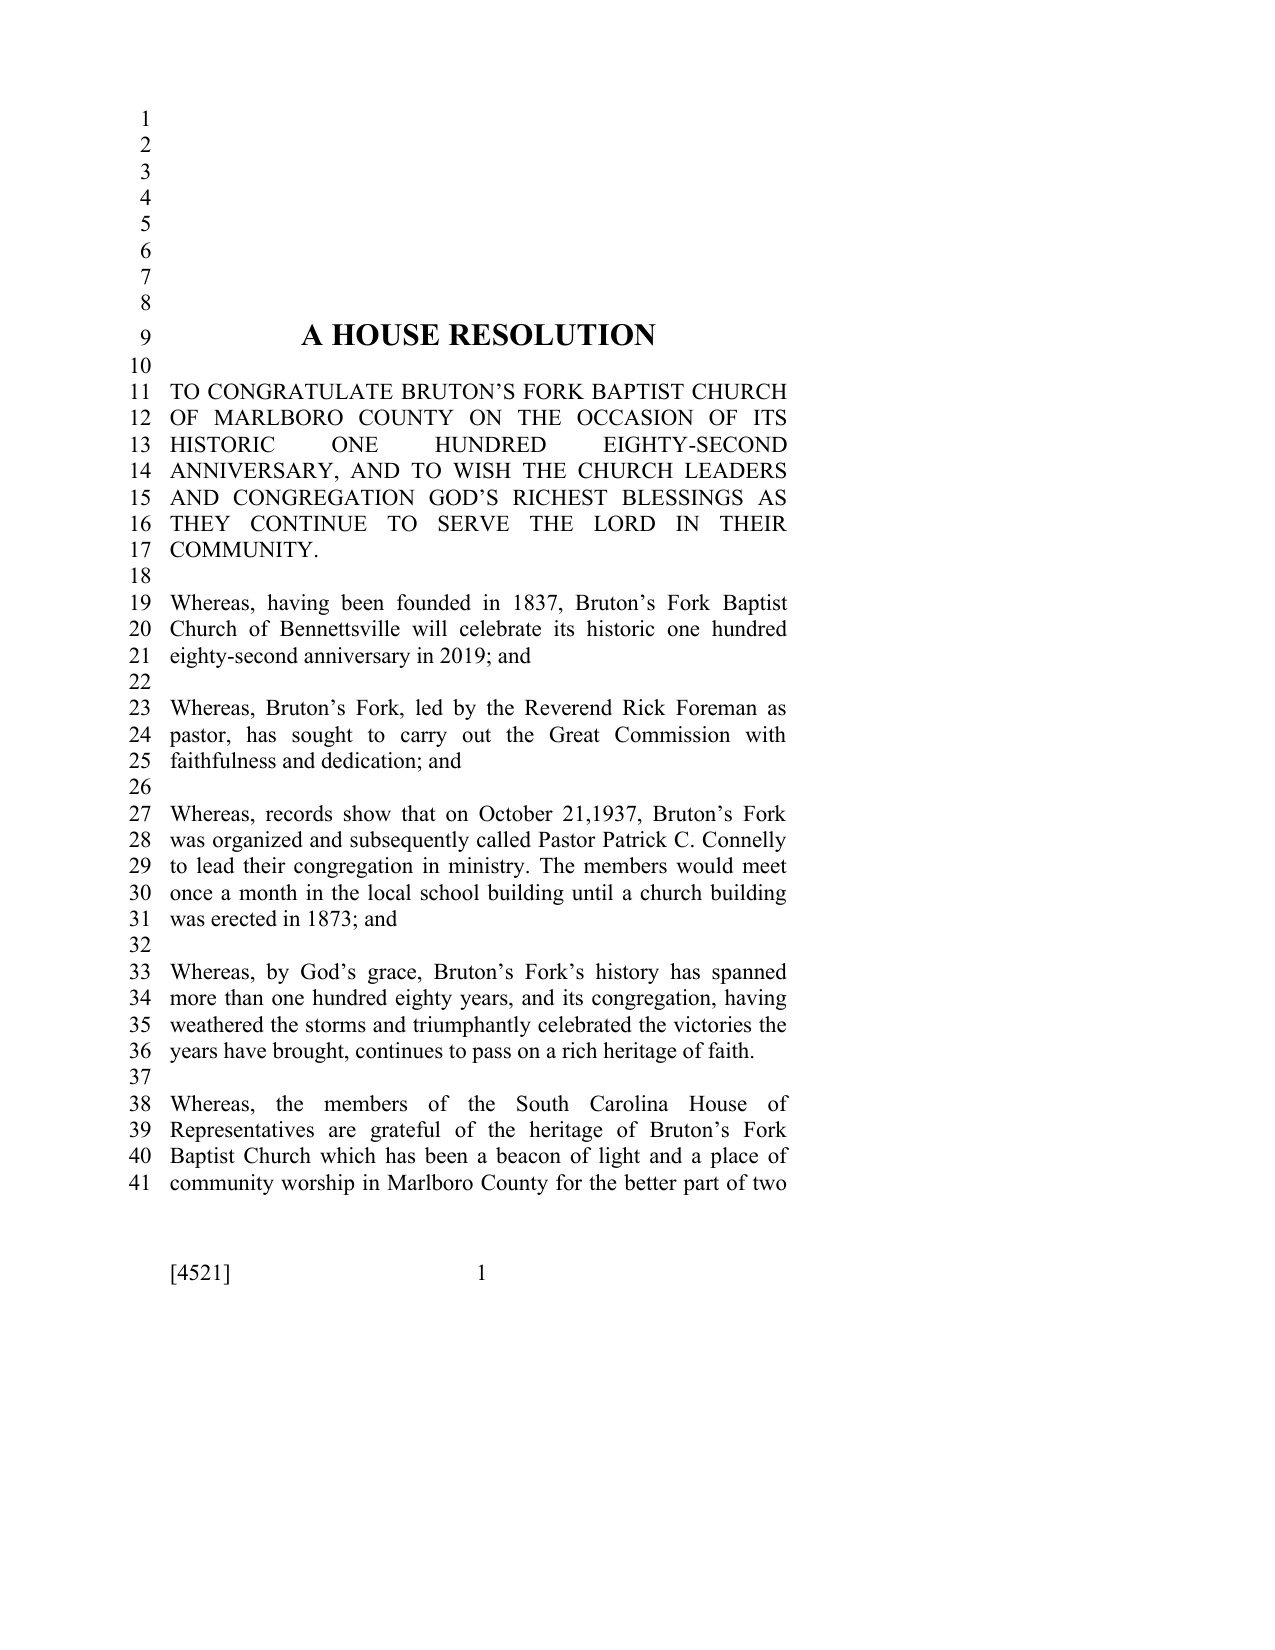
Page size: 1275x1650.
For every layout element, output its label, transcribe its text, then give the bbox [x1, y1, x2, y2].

text TO CONGRATULATE BRUTON’S FORK BAPTIST CHURCH OF MARLBORO COUNTY ON THE OCCASION OF ITS HISTORIC ONE HUNDRED EIGHTY-SECOND ANNIVERSARY, AND TO WISH THE CHURCH LEADERS AND CONGREGATION GOD’S RICHEST BLESSINGS AS THEY CONTINUE TO SERVE THE LORD IN THEIR COMMUNITY. [169, 378, 787, 563]
text Whereas, records show that on October 21,1937, Bruton’s Fork was organized and subsequently called Pastor Patrick C. Connelly to lead their congregation in ministry. The members would meet once a month in the local school building until a church building was erected in 1873; and [169, 800, 787, 932]
text Whereas, having been founded in 1837, Bruton’s Fork Baptist Church of Bennettsville will celebrate its historic one hundred eighty-second anniversary in 2019; and [169, 589, 787, 668]
text Whereas, Bruton’s Fork, led by the Reverend Rick Foreman as pastor, has sought to carry out the Great Commission with faithfulness and dedication; and [169, 694, 787, 773]
text A HOUSE RESOLUTION [169, 316, 787, 352]
text Whereas, by God’s grace, Bruton’s Fork’s history has spanned more than one hundred eighty years, and its congregation, having weathered the storms and triumphantly celebrated the victories the years have brought, continues to pass on a rich heritage of faith. [169, 958, 787, 1063]
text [169, 1090, 787, 1195]
